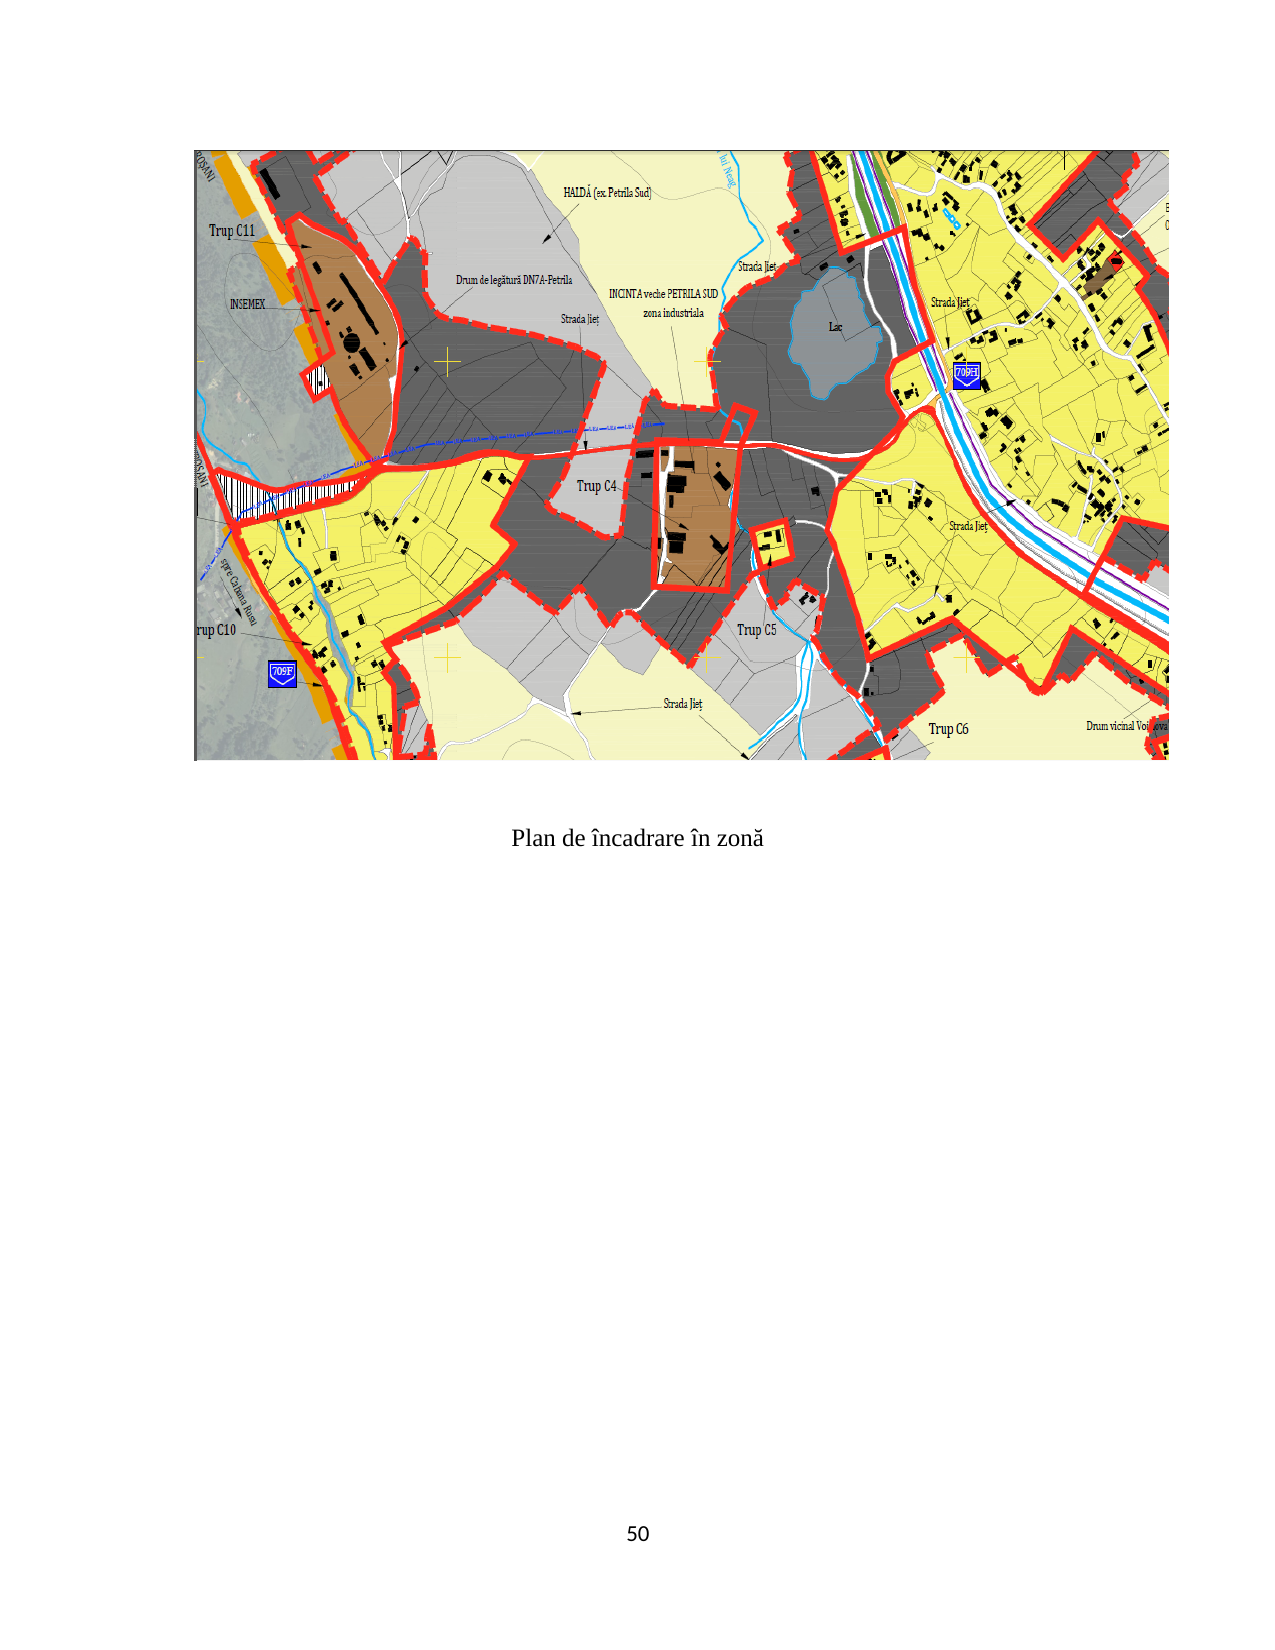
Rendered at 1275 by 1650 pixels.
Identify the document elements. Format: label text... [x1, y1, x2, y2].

text Plan de încadrare în zonă [150, 823, 1125, 852]
picture [194, 150, 1169, 761]
